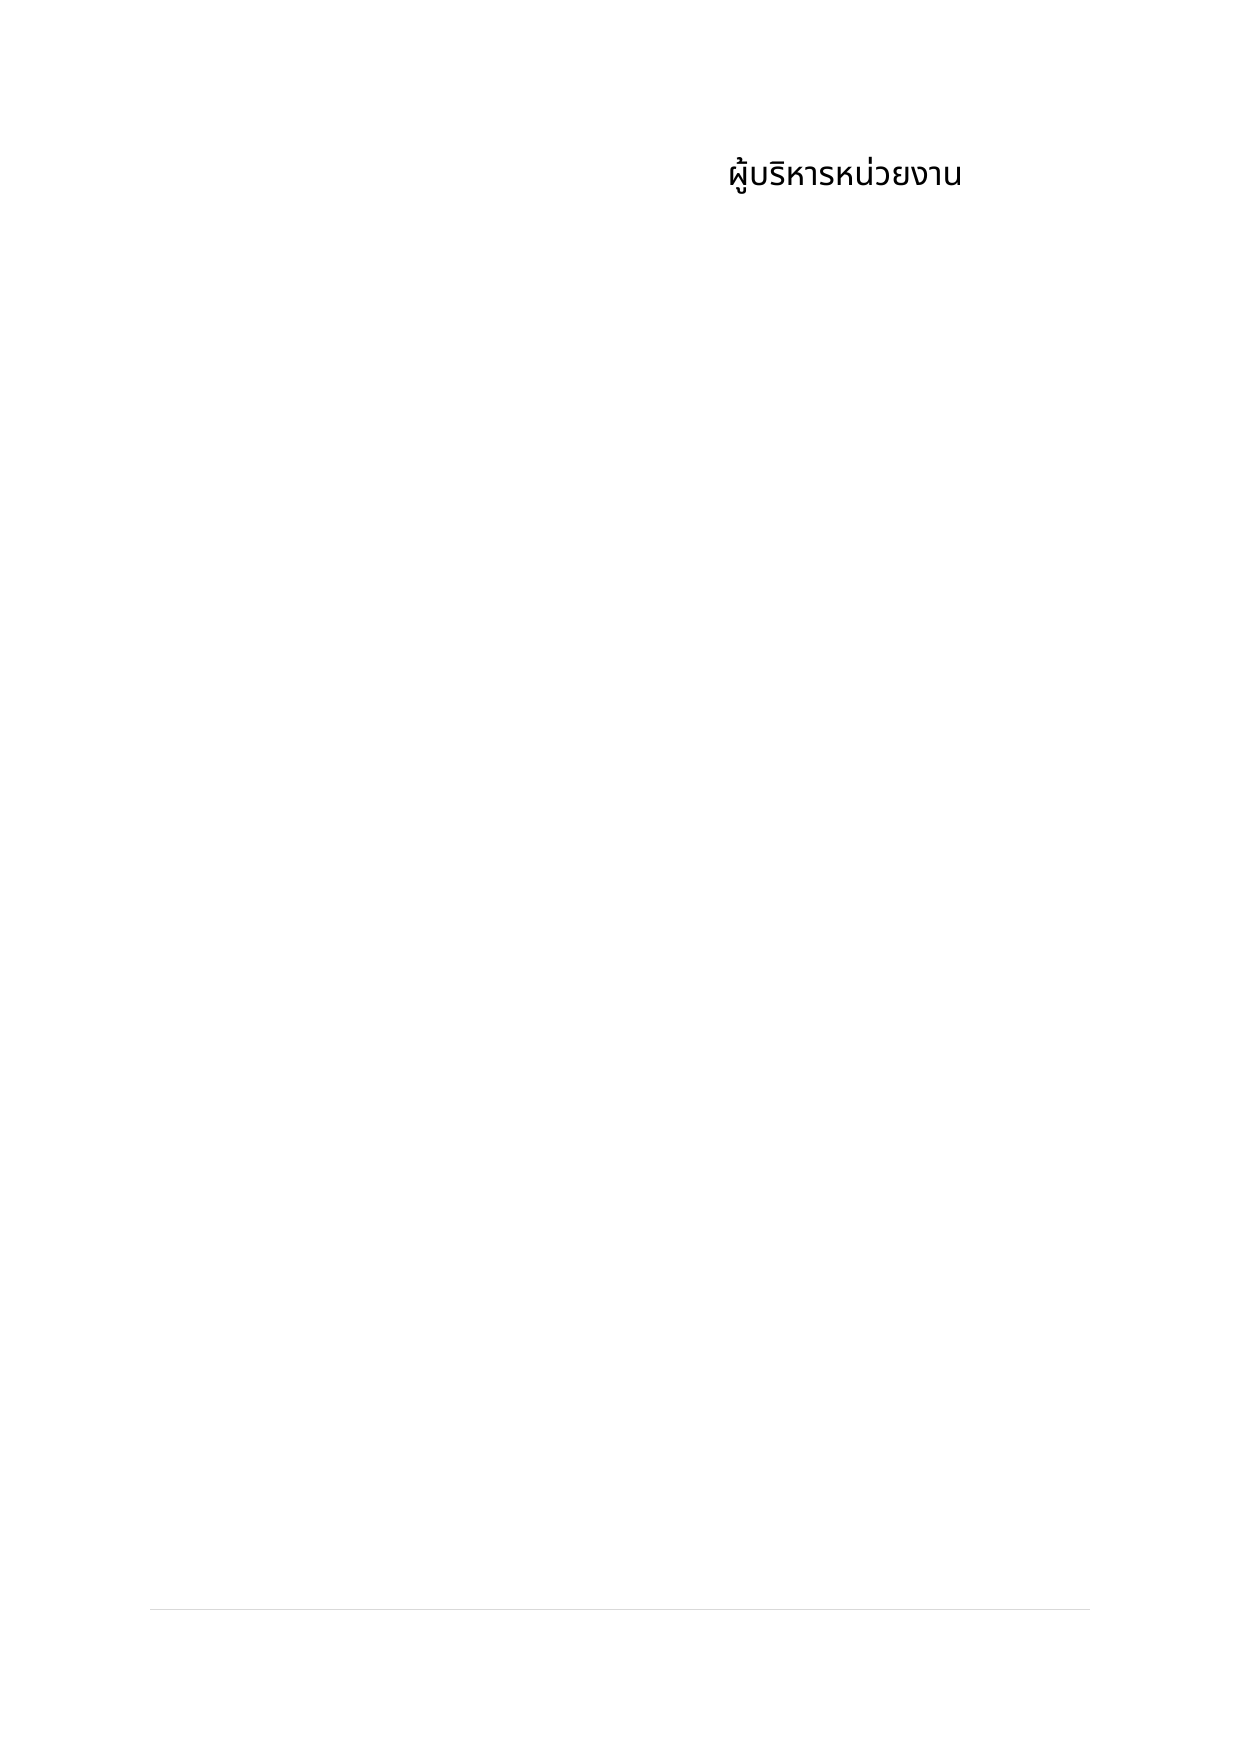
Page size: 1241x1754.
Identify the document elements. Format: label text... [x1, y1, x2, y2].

text ผู้บริหารหน่วยงาน [525, 150, 1090, 200]
